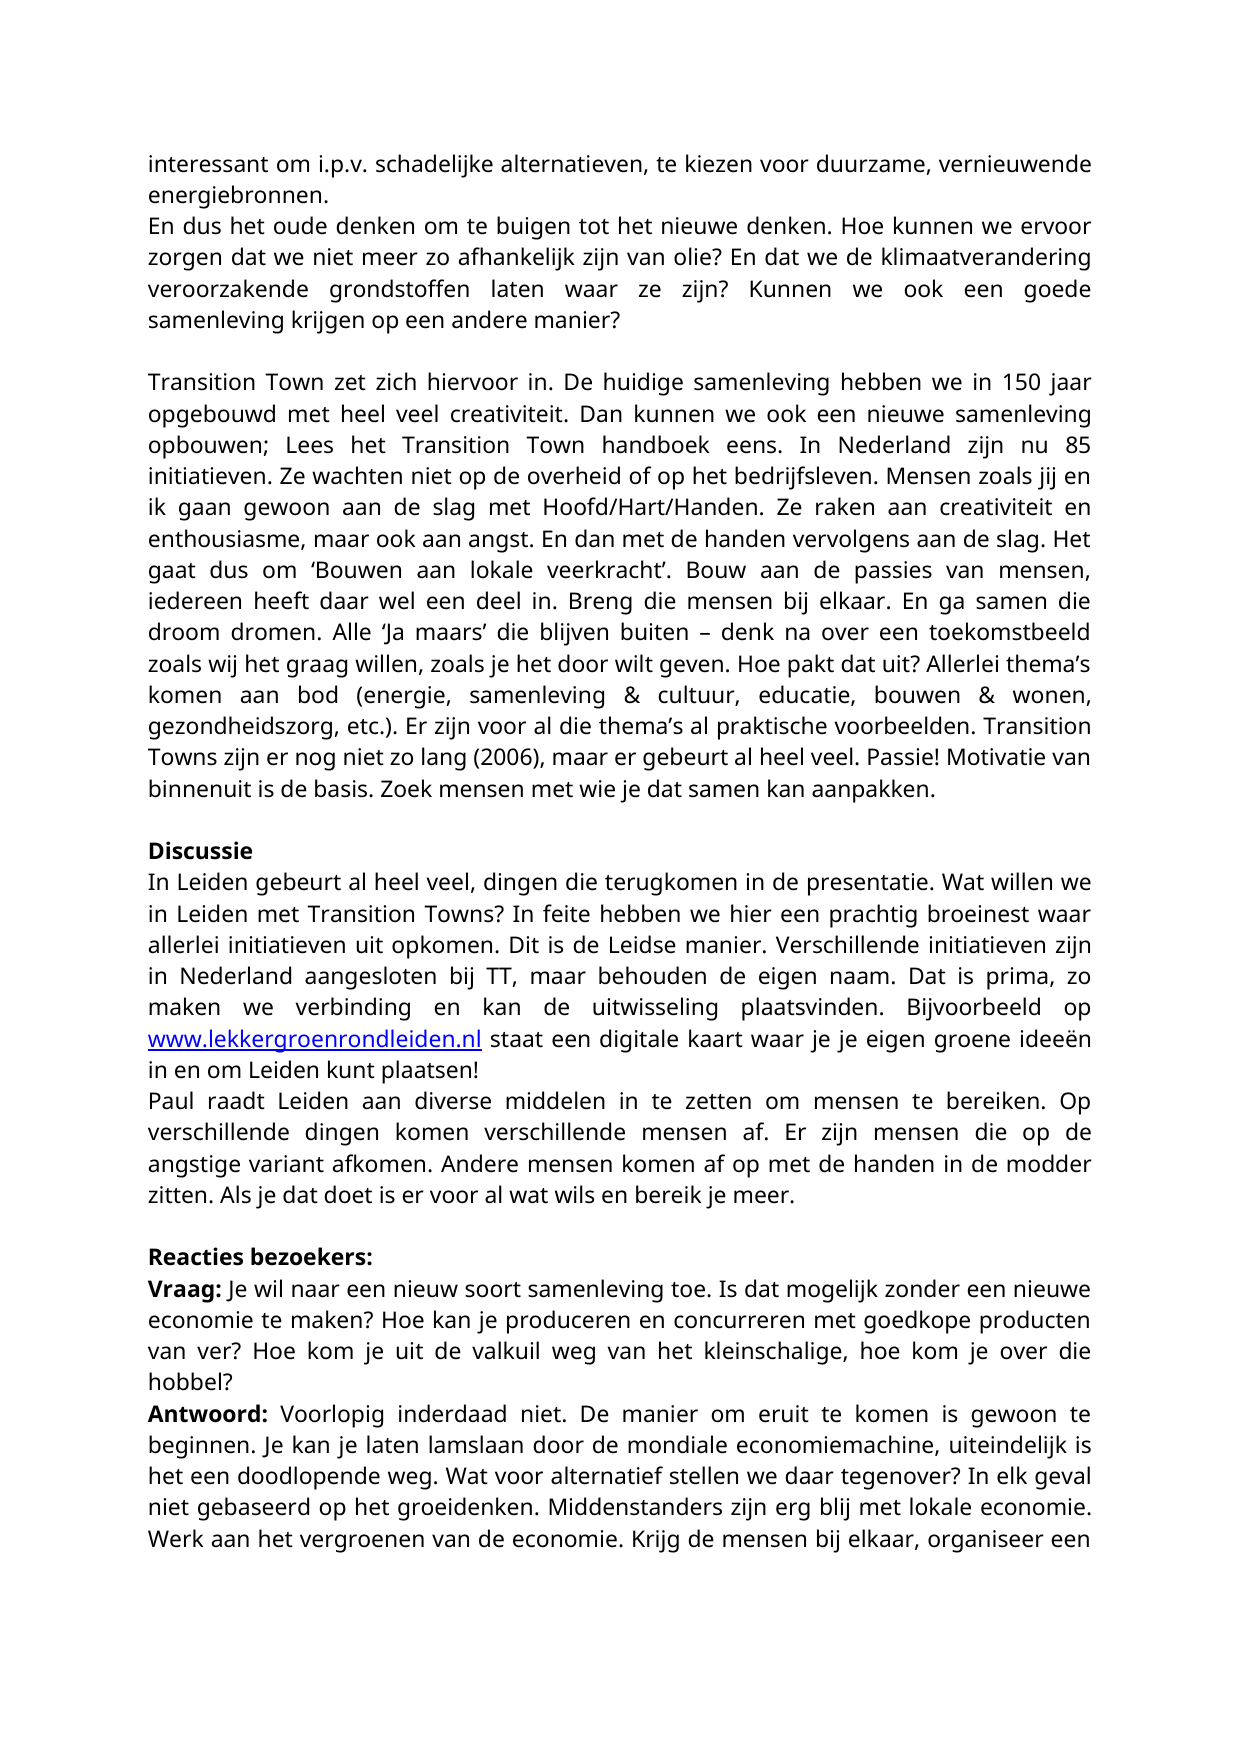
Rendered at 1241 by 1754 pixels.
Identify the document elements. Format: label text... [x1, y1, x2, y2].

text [148, 1398, 1093, 1554]
text Transition Town zet zich hiervoor in. De huidige samenleving hebben we in 150 jaar opgebouwd met heel veel creativiteit. Dan kunnen we ook een nieuwe samenleving opbouwen; Lees het Transition Town handboek eens. In Nederland zijn nu 85 initiatieven. Ze wachten niet op de overheid of op het bedrijfsleven. Mensen zoals jij en ik gaan gewoon aan de slag met Hoofd/Hart/Handen. Ze raken aan creativiteit en enthousiasme, maar ook aan angst. En dan met de handen vervolgens aan de slag. Het gaat dus om ‘Bouwen aan lokale veerkracht’. Bouw aan de passies van mensen, iedereen heeft daar wel een deel in. Breng die mensen bij elkaar. En ga samen die droom dromen. Alle ‘Ja maars’ die blijven buiten – denk na over een toekomstbeeld zoals wij het graag willen, zoals je het door wilt geven. Hoe pakt dat uit? Allerlei thema’s komen aan bod (energie, samenleving & cultuur, educatie, bouwen & wonen, gezondheidszorg, etc.). Er zijn voor al die thema’s al praktische voorbeelden. Transition Towns zijn er nog niet zo lang (2006), maar er gebeurt al heel veel. Passie! Motivatie van binnenuit is de basis. Zoek mensen met wie je dat samen kan aanpakken. [148, 366, 1093, 804]
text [148, 148, 1093, 210]
text En dus het oude denken om te buigen tot het nieuwe denken. Hoe kunnen we ervoor zorgen dat we niet meer zo afhankelijk zijn van olie? En dat we de klimaatverandering veroorzakende grondstoffen laten waar ze zijn? Kunnen we ook een goede samenleving krijgen op een andere manier? [148, 210, 1093, 335]
text In Leiden gebeurt al heel veel, dingen die terugkomen in de presentatie. Wat willen we in Leiden met Transition Towns? In feite hebben we hier een prachtig broeinest waar allerlei initiatieven uit opkomen. Dit is de Leidse manier. Verschillende initiatieven zijn in Nederland aangesloten bij TT, maar behouden de eigen naam. Dat is prima, zo maken we verbinding en kan de uitwisseling plaatsvinden. Bijvoorbeeld op www.lekkergroenrondleiden.nl staat een digitale kaart waar je je eigen groene ideeën in en om Leiden kunt plaatsen! [148, 866, 1093, 1085]
text Vraag: Je wil naar een nieuw soort samenleving toe. Is dat mogelijk zonder een nieuwe economie te maken? Hoe kan je produceren en concurreren met goedkope producten van ver? Hoe kom je uit de valkuil weg van het kleinschalige, hoe kom je over die hobbel? [148, 1273, 1093, 1398]
text Reacties bezoekers: [148, 1241, 1093, 1273]
text Discussie [148, 835, 1093, 866]
text Paul raadt Leiden aan diverse middelen in te zetten om mensen te bereiken. Op verschillende dingen komen verschillende mensen af. Er zijn mensen die op de angstige variant afkomen. Andere mensen komen af op met de handen in de modder zitten. Als je dat doet is er voor al wat wils en bereik je meer. [148, 1085, 1093, 1210]
